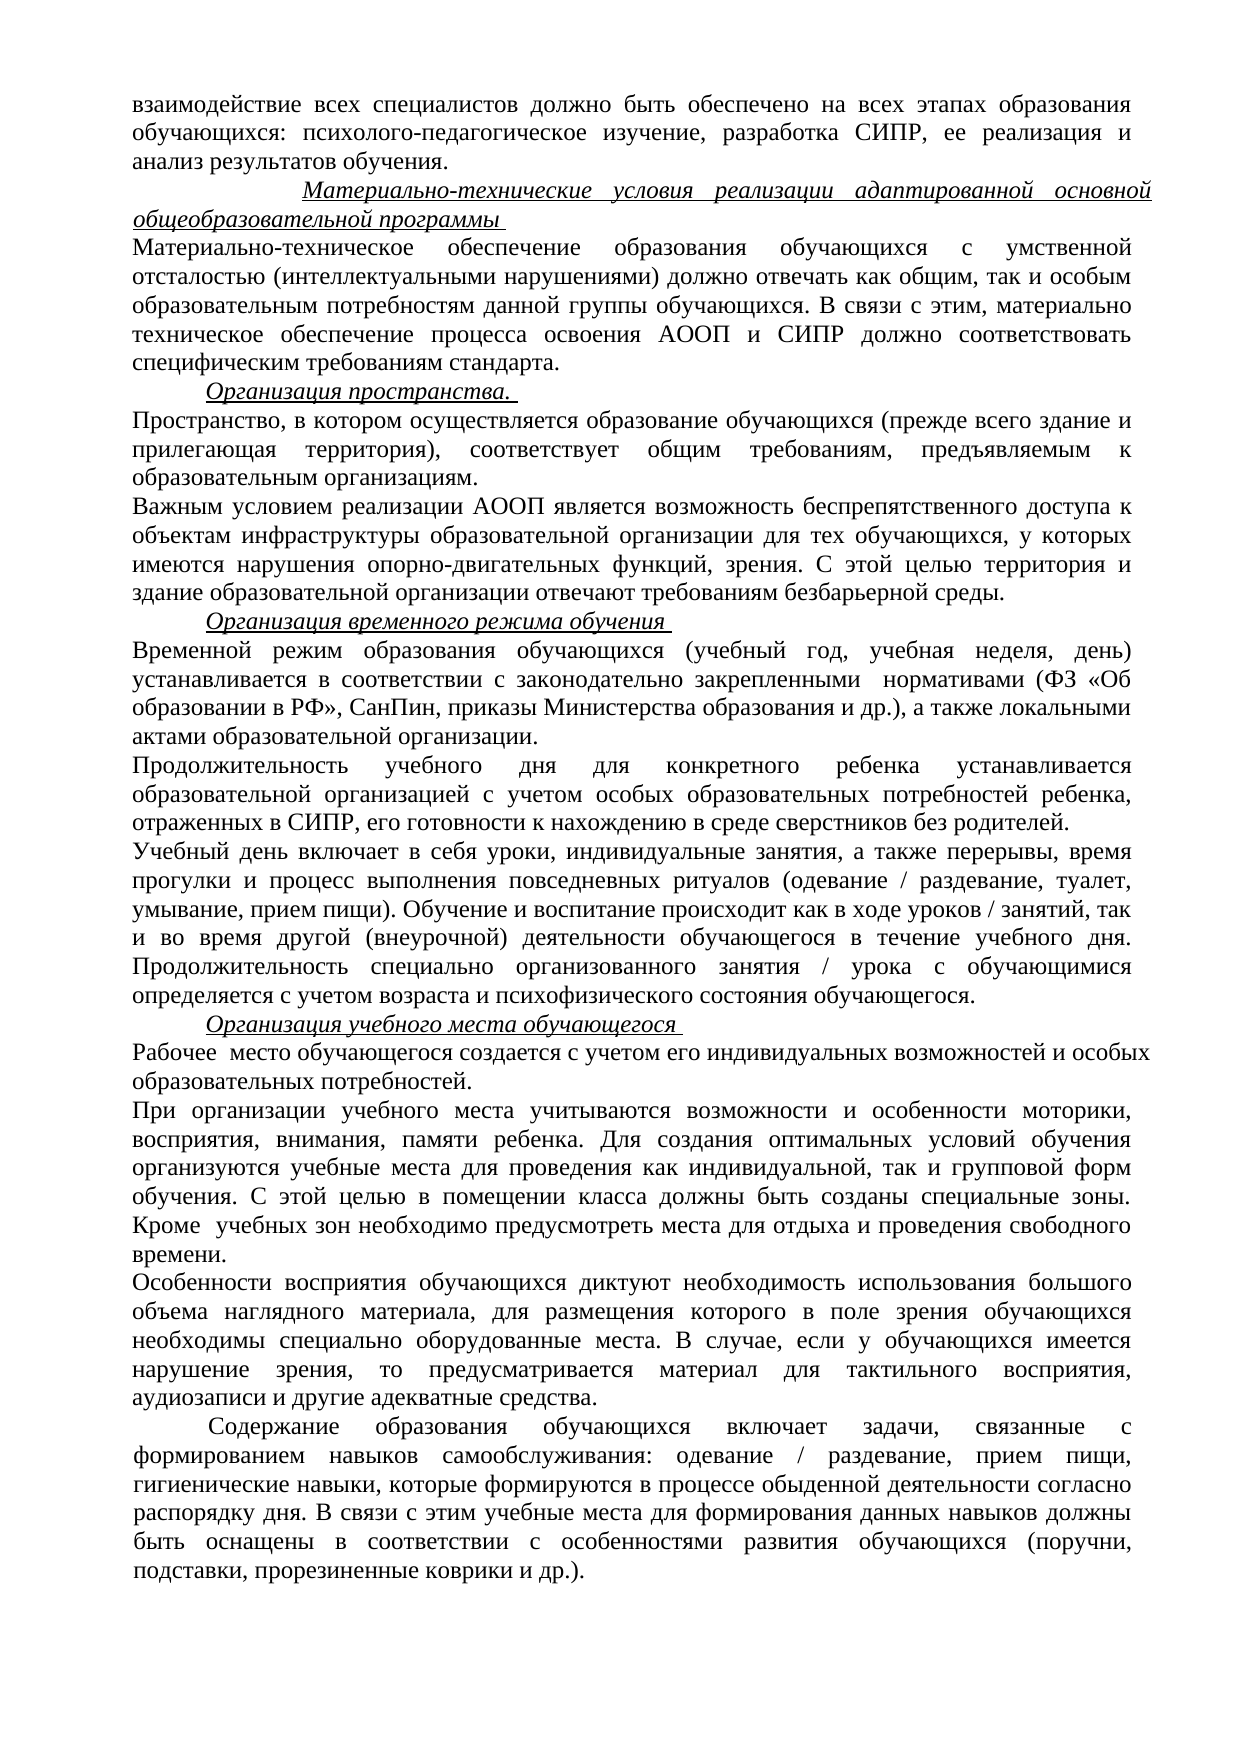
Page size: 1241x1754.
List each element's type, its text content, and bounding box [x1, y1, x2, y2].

text Рабочее место обучающегося создается с учетом его индивидуальных возможностей и особых образовательных потребностей. [132, 1037, 1152, 1095]
text Содержание образования обучающихся включает задачи, связанные с формированием навыков самообслуживания: одевание / раздевание, прием пищи, гигиенические навыки, которые формируются в процессе обыденной деятельности согласно распорядку дня. В связи с этим учебные места для формирования данных навыков должны быть оснащены в соответствии с особенностями развития обучающихся (поручни, подставки, прорезиненные коврики и др.). [133, 1411, 1132, 1584]
text Особенности восприятия обучающихся диктуют необходимость использования большого объема наглядного материала, для размещения которого в поле зрения обучающихся необходимы специально оборудованные места. В случае, если у обучающихся имеется нарушение зрения, то предусматривается материал для тактильного восприятия, аудиозаписи и другие адекватные средства. [132, 1267, 1132, 1411]
text При организации учебного места учитываются возможности и особенности моторики, восприятия, внимания, памяти ребенка. Для создания оптимальных условий обучения организуются учебные места для проведения как индивидуальной, так и групповой форм обучения. С этой целью в помещении класса должны быть созданы специальные зоны. Кроме учебных зон необходимо предусмотреть места для отдыха и проведения свободного времени. [132, 1095, 1132, 1267]
text Важным условием реализации АООП является возможность беспрепятственного доступа к объектам инфраструктуры образовательной организации для тех обучающихся, у которых имеются нарушения опорно-двигательных функций, зрения. С этой целью территория и здание образовательной организации отвечают требованиям безбарьерной среды. [132, 491, 1133, 606]
text Пространство, в котором осуществляется образование обучающихся (прежде всего здание и прилегающая территория), соответствует общим требованиям, предъявляемым к образовательным организациям. [132, 405, 1132, 491]
text Организация временного режима обучения [205, 606, 1146, 635]
text Временной режим образования обучающихся (учебный год, учебная неделя, день) устанавливается в соответствии с законодательно закрепленными нормативами (ФЗ «Об образовании в РФ», СанПин, приказы Министерства образования и др.), а также локальными актами образовательной организации. [132, 635, 1132, 750]
text Организация учебного места обучающегося [205, 1009, 1146, 1037]
text Учебный день включает в себя уроки, индивидуальные занятия, а также перерывы, время прогулки и процесс выполнения повседневных ритуалов (одевание / раздевание, туалет, умывание, прием пищи). Обучение и воспитание происходит как в ходе уроков / занятий, так и во время другой (внеурочной) деятельности обучающегося в течение учебного дня. Продолжительность специально организованного занятия / урока с обучающимися определяется с учетом возраста и психофизического состояния обучающегося. [132, 836, 1132, 1009]
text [132, 89, 1132, 175]
text Продолжительность учебного дня для конкретного ребенка устанавливается образовательной организацией с учетом особых образовательных потребностей ребенка, отраженных в СИПР, его готовности к нахождению в среде сверстников без родителей. [132, 750, 1132, 836]
text Материально-техническое обеспечение образования обучающихся с умственной отсталостью (интеллектуальными нарушениями) должно отвечать как общим, так и особым образовательным потребностям данной группы обучающихся. В связи с этим, материально техническое обеспечение процесса освоения АООП и СИПР должно соответствовать специфическим требованиям стандарта. [132, 232, 1132, 376]
text Организация пространства. [205, 376, 1146, 405]
text Материально-технические условия реализации адаптированной основной общеобразовательной программы [133, 175, 1152, 232]
